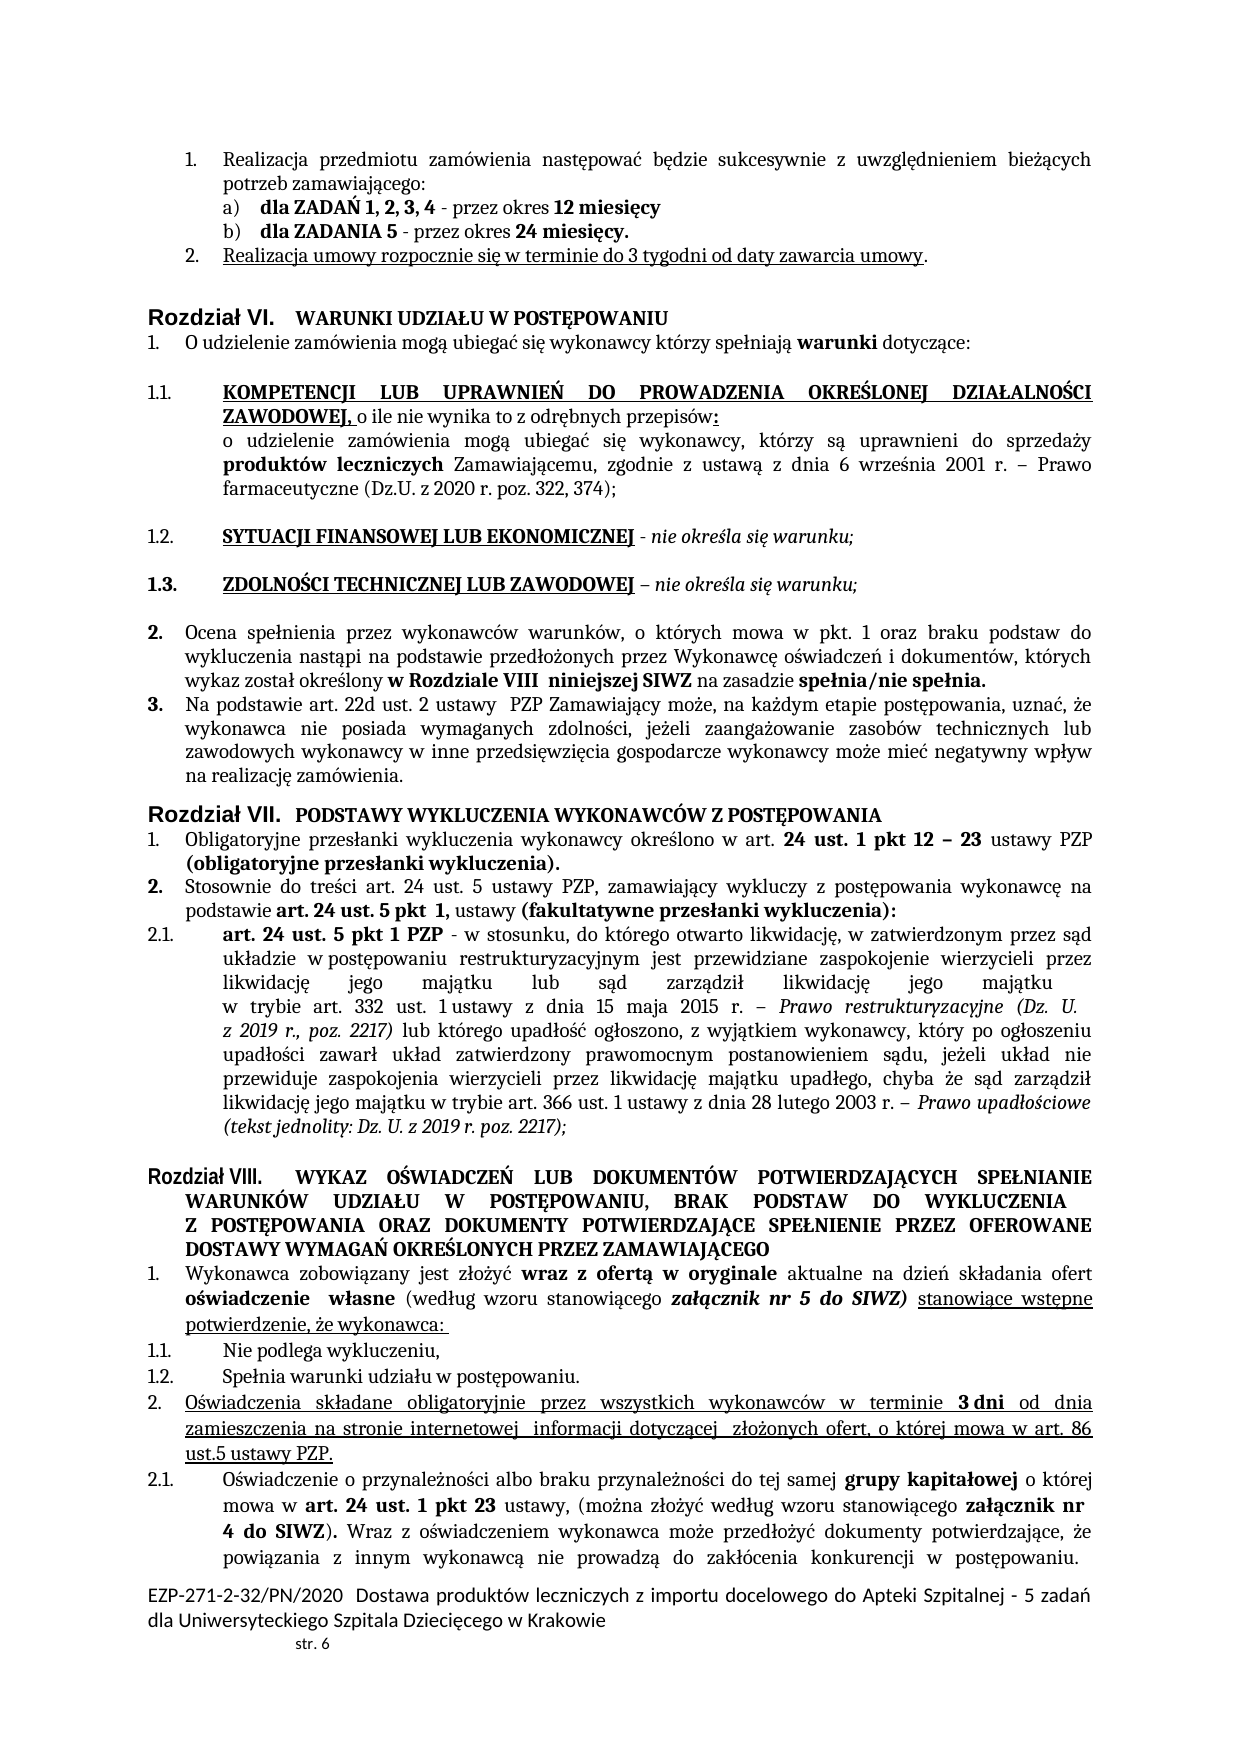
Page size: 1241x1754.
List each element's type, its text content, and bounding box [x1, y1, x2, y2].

list Obligatoryjne przesłanki wykluczenia wykonawcy określono w art. 24 ust. 1 pkt 12 – 23 ustawy PZP (obligatoryjne przesłanki wykluczenia). [148, 827, 1093, 875]
text o udzielenie zamówienia mogą ubiegać się wykonawcy, którzy są uprawnieni do sprzedaży produktów leczniczych Zamawiającemu, zgodnie z ustawą z dnia 6 września 2001 r. – Prawo farmaceutyczne (Dz.U. z 2020 r. poz. 322, 374); [223, 429, 1093, 501]
list PODSTAWY WYKLUCZENIA WYKONAWCÓW Z POSTĘPOWANIA [148, 801, 1093, 827]
list Na podstawie art. 22d ust. 2 ustawy PZP Zamawiający może, na każdym etapie postępowania, uznać, że wykonawca nie posiada wymaganych zdolności, jeżeli zaangażowanie zasobów technicznych lub zawodowych wykonawcy w inne przedsięwzięcia gospodarcze wykonawcy może mieć negatywny wpływ na realizację zamówienia. [148, 692, 1093, 788]
list Stosownie do treści art. 24 ust. 5 ustawy PZP, zamawiający wykluczy z postępowania wykonawcę na podstawie art. 24 ust. 5 pkt 1, ustawy (fakultatywne przesłanki wykluczenia): [148, 875, 1093, 923]
list dla ZADAŃ 1, 2, 3, 4 - przez okres 12 miesięcy [223, 196, 1093, 219]
list art. 24 ust. 5 pkt 1 PZP - w stosunku, do którego otwarto likwidację, w zatwierdzonym przez sąd układzie w postępowaniu restrukturyzacyjnym jest przewidziane zaspokojenie wierzycieli przez likwidację jego majątku lub sąd zarządził likwidację jego majątku w trybie art. 332 ust. 1 ustawy z dnia 15 maja 2015 r. – Prawo restrukturyzacyjne (Dz. U. z 2019 r., poz. 2217) lub którego upadłość ogłoszono, z wyjątkiem wykonawcy, który po ogłoszeniu upadłości zawarł układ zatwierdzony prawomocnym postanowieniem sądu, jeżeli układ nie przewiduje zaspokojenia wierzycieli przez likwidację majątku upadłego, chyba że sąd zarządził likwidację jego majątku w trybie art. 366 ust. 1 ustawy z dnia 28 lutego 2003 r. – Prawo upadłościowe (tekst jednolity: Dz. U. z 2019 r. poz. 2217); [148, 923, 1093, 1139]
list Spełnia warunki udziału w postępowaniu. [148, 1364, 1093, 1388]
list Realizacja umowy rozpocznie się w terminie do 3 tygodni od daty zawarcia umowy. [185, 243, 1093, 267]
list Oświadczenia składane obligatoryjnie przez wszystkich wykonawców w terminie 3 dni od dnia zamieszczenia na stronie internetowej informacji dotyczącej złożonych ofert, o której mowa w art. 86 ust.5 ustawy PZP. [148, 1390, 1093, 1466]
list Realizacja przedmiotu zamówienia następować będzie sukcesywnie z uwzględnieniem bieżących potrzeb zamawiającego: [185, 148, 1093, 196]
list ZDOLNOŚCI TECHNICZNEJ LUB ZAWODOWEJ – nie określa się warunku; [148, 572, 1093, 596]
list Ocena spełnienia przez wykonawców warunków, o których mowa w pkt. 1 oraz braku podstaw do wykluczenia nastąpi na podstawie przedłożonych przez Wykonawcę oświadczeń i dokumentów, których wykaz został określony w Rozdziale VIII niniejszej SIWZ na zasadzie spełnia/nie spełnia. [148, 620, 1093, 692]
list Nie podlega wykluczeniu, [148, 1339, 1093, 1363]
list Wykonawca zobowiązany jest złożyć wraz z ofertą w oryginale aktualne na dzień składania ofert oświadczenie własne (według wzoru stanowiącego załącznik nr 5 do SIWZ) stanowiące wstępne potwierdzenie, że wykonawca: [148, 1261, 1093, 1337]
list dla ZADANIA 5 - przez okres 24 miesięcy. [223, 219, 1093, 243]
list SYTUACJI FINANSOWEJ LUB EKONOMICZNEJ - nie określa się warunku; [148, 524, 1093, 548]
list O udzielenie zamówienia mogą ubiegać się wykonawcy którzy spełniają warunki dotyczące: [148, 331, 1093, 354]
list WARUNKI UDZIAŁU W POSTĘPOWANIU [148, 304, 1093, 331]
list WYKAZ OŚWIADCZEŃ LUB DOKUMENTÓW POTWIERDZAJĄCYCH SPEŁNIANIE WARUNKÓW UDZIAŁU W POSTĘPOWANIU, BRAK PODSTAW DO WYKLUCZENIA Z POSTĘPOWANIA ORAZ DOKUMENTY POTWIERDZAJĄCE SPEŁNIENIE PRZEZ OFEROWANE DOSTAWY WYMAGAŃ OKREŚLONYCH PRZEZ ZAMAWIAJĄCEGO [148, 1163, 1093, 1261]
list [148, 1468, 1093, 1569]
list KOMPETENCJI LUB UPRAWNIEŃ DO PROWADZENIA OKREŚLONEJ DZIAŁALNOŚCI ZAWODOWEJ, o ile nie wynika to z odrębnych przepisów: [148, 381, 1093, 429]
